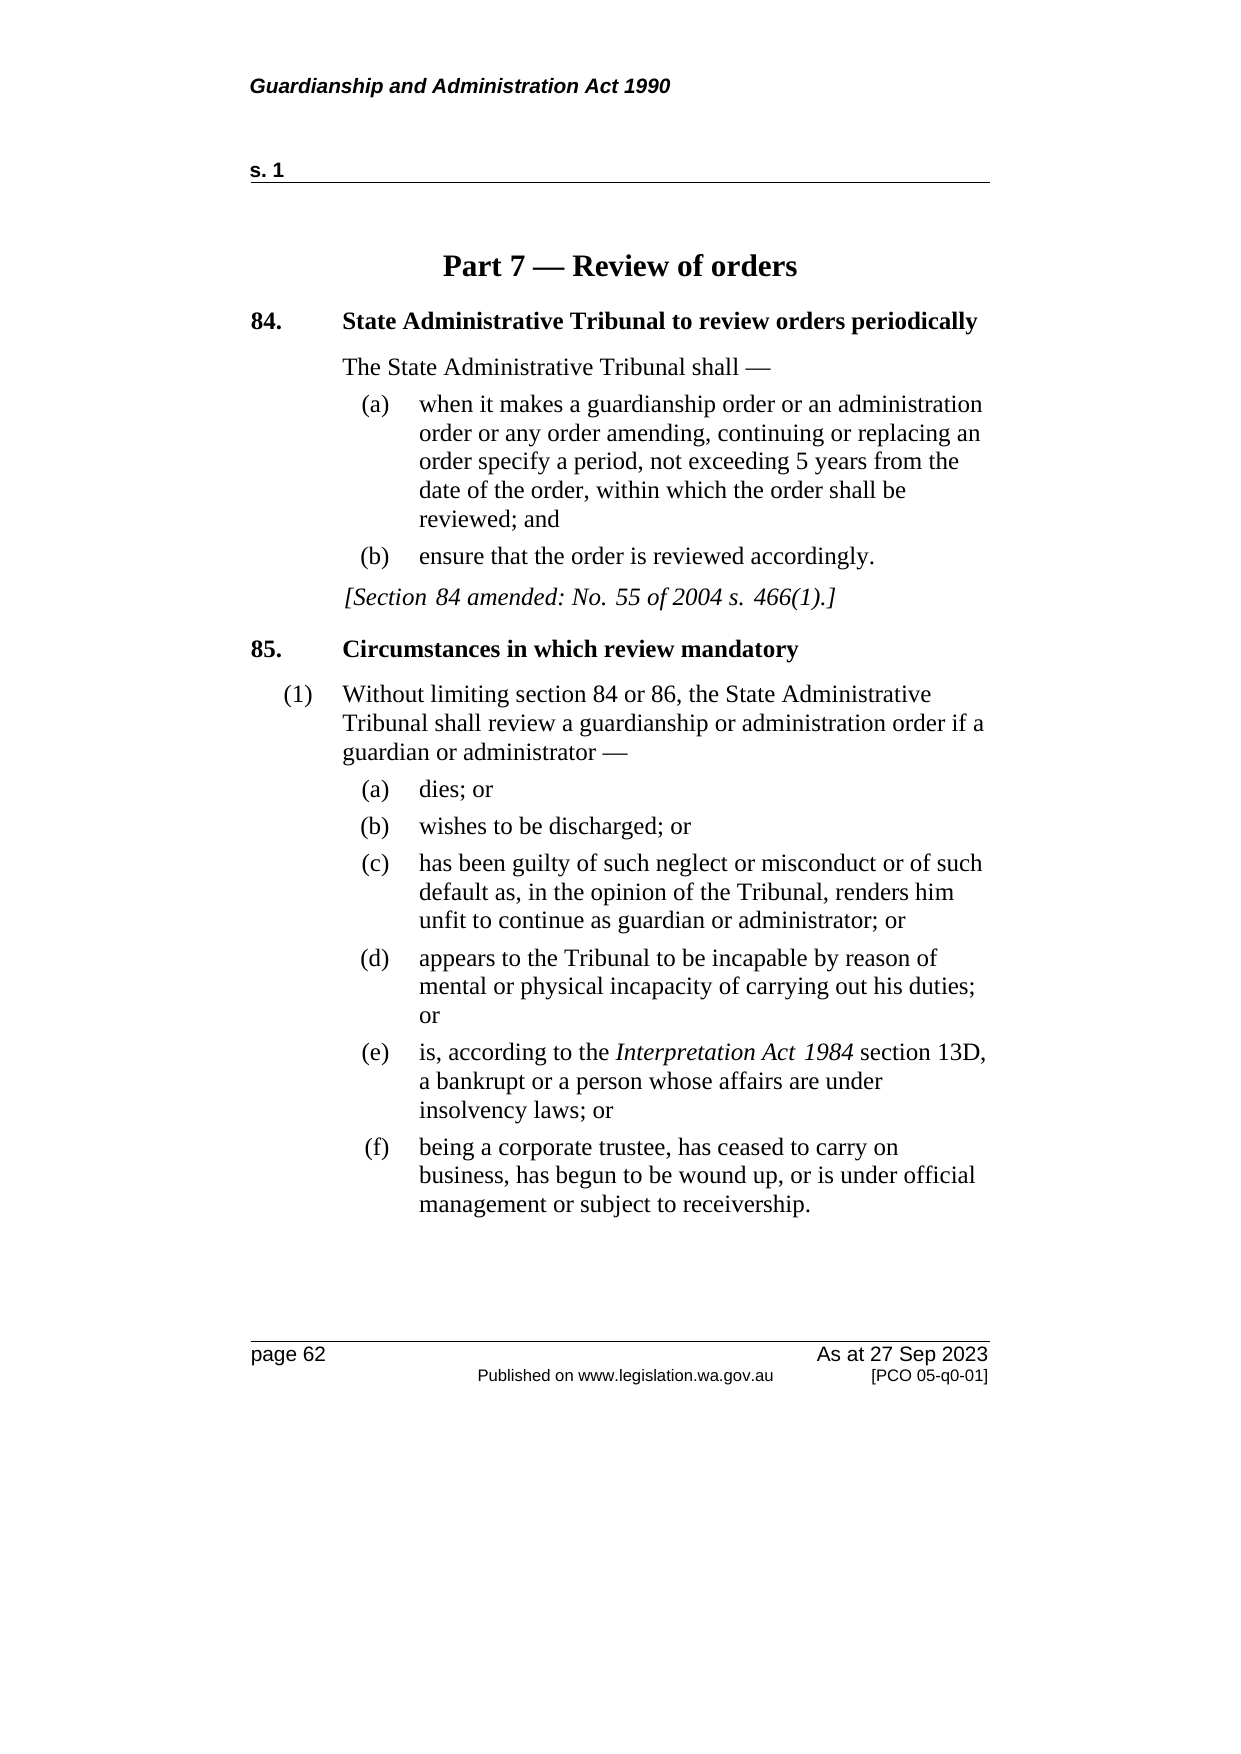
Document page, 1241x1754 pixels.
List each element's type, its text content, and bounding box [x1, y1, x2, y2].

text (b) wishes to be discharged; or [251, 811, 990, 840]
subtitle 84. State Administrative Tribunal to review orders periodically [251, 306, 990, 335]
text (e) is, according to the Interpretation Act 1984 section 13D, a bankrupt or a person whose affairs are under insolvency laws; or [251, 1037, 990, 1123]
subtitle 85. Circumstances in which review mandatory [251, 634, 990, 663]
text (b) ensure that the order is reviewed accordingly. [251, 541, 990, 570]
text (a) when it makes a guardianship order or an administration order or any order amending, continuing or replacing an order specify a period, not exceeding 5 years from the date of the order, within which the order shall be reviewed; and [251, 389, 990, 533]
text (a) dies; or [251, 774, 990, 803]
text (f) being a corporate trustee, has ceased to carry on business, has begun to be wound up, or is under official management or subject to receivership. [251, 1132, 990, 1218]
text (d) appears to the Tribunal to be incapable by reason of mental or physical incapacity of carrying out his duties; or [251, 943, 990, 1029]
text The State Administrative Tribunal shall — [251, 352, 990, 381]
text [Section 84 amended: No. 55 of 2004 s. 466(1).] [251, 582, 990, 611]
subtitle Part 7 — Review of orders [251, 247, 990, 283]
text (1) Without limiting section 84 or 86, the State Administrative Tribunal shall review a guardianship or administration order if a guardian or administrator — [251, 679, 990, 766]
text (c) has been guilty of such neglect or misconduct or of such default as, in the opinion of the Tribunal, renders him unfit to continue as guardian or administrator; or [251, 848, 990, 934]
